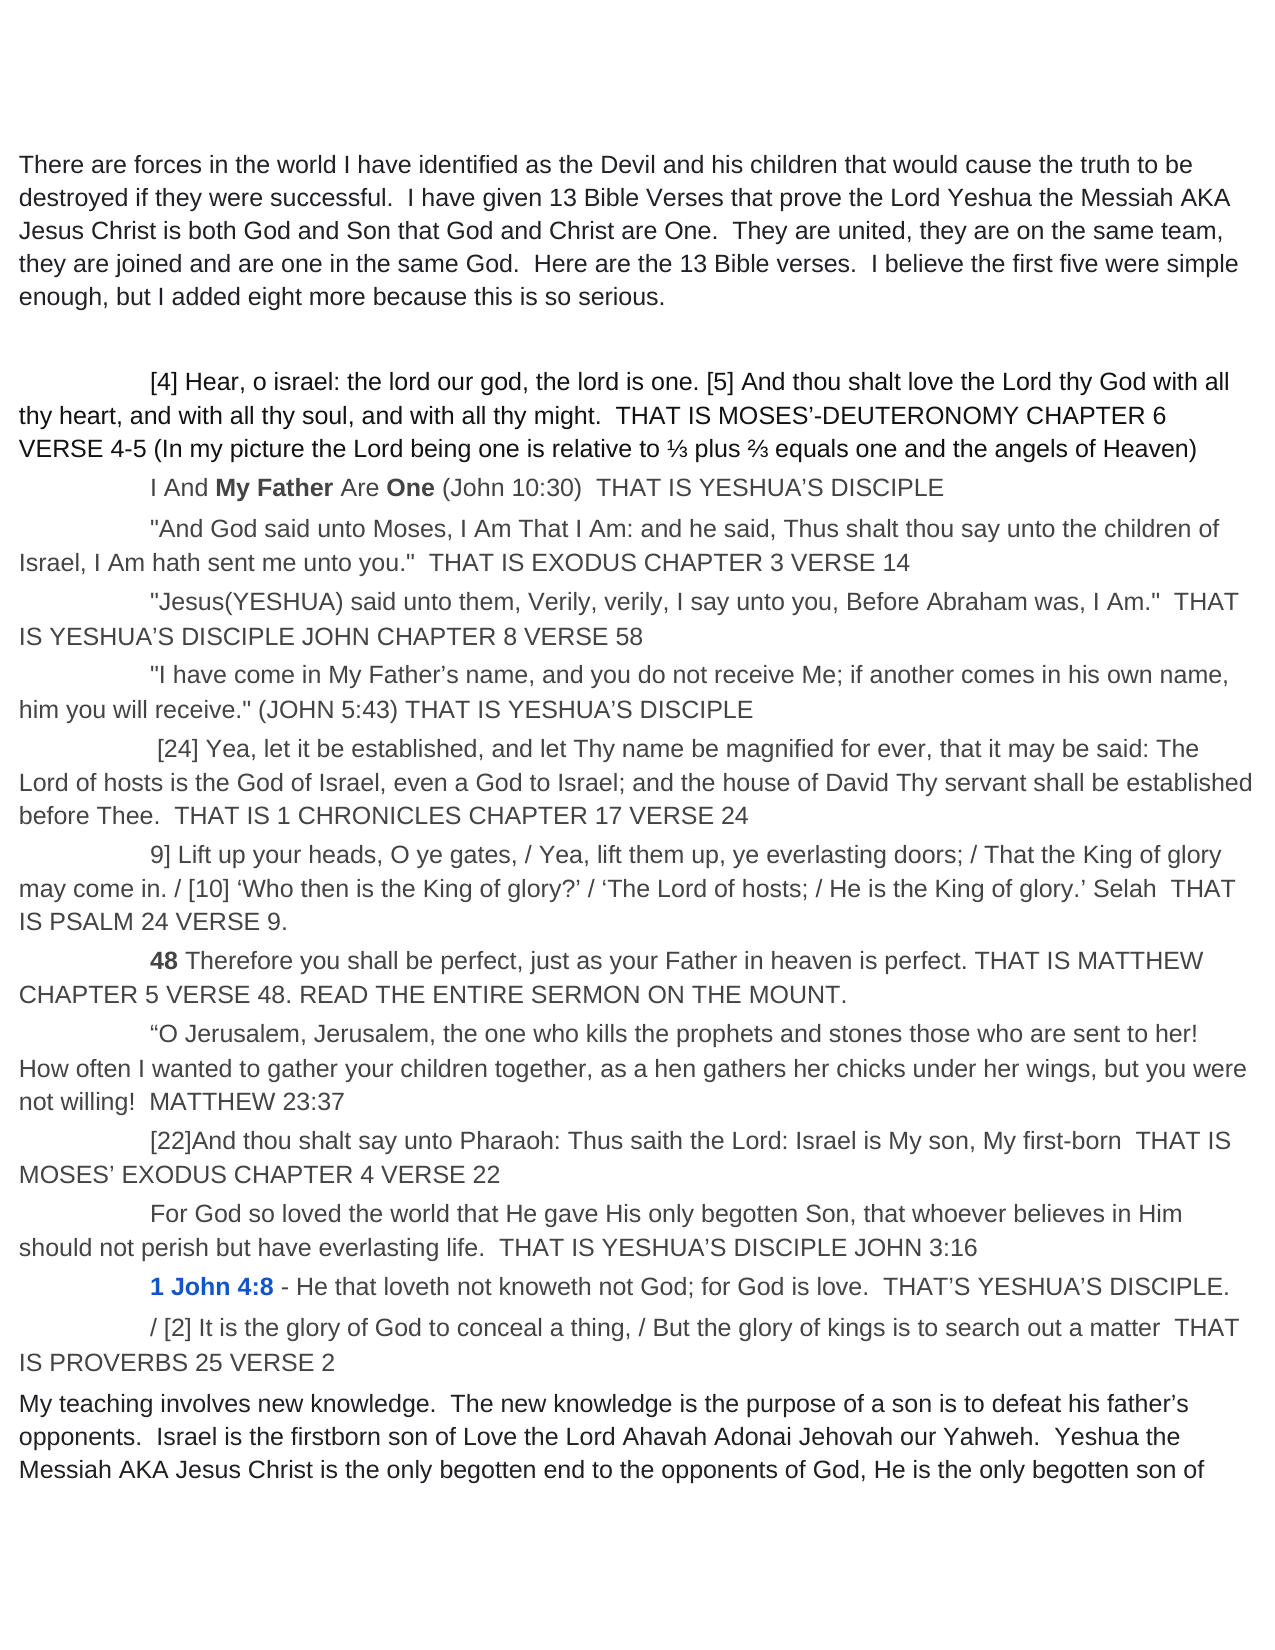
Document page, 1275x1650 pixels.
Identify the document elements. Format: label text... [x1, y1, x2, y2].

list [22]And thou shalt say unto Pharaoh: Thus saith the Lord: Israel is My son, My first-born THAT IS MOSES’ EXODUS CHAPTER 4 VERSE 22 [19, 1120, 1256, 1189]
list 48 Therefore you shall be perfect, just as your Father in heaven is perfect. THAT IS MATTHEW CHAPTER 5 VERSE 48. READ THE ENTIRE SERMON ON THE MOUNT. [19, 940, 1256, 1009]
list "And God said unto Moses, I Am That I Am: and he said, Thus shalt thou say unto the children of Israel, I Am hath sent me unto you." THAT IS EXODUS CHAPTER 3 VERSE 14 [19, 508, 1256, 577]
list "I have come in My Father’s name, and you do not receive Me; if another comes in his own name, him you will receive." (JOHN 5:43) THAT IS YESHUA’S DISCIPLE [19, 654, 1256, 723]
text There are forces in the world I have identified as the Devil and his children that would cause the truth to be destroyed if they were successful. I have given 13 Bible Verses that prove the Lord Yeshua the Messiah AKA Jesus Christ is both God and Son that God and Christ are One. They are united, they are on the same team, they are joined and are one in the same God. Here are the 13 Bible verses. I believe the first five were simple enough, but I added eight more because this is so serious. [19, 150, 1256, 311]
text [19, 1389, 1256, 1484]
list 9] Lift up your heads, O ye gates, / Yea, lift them up, ye everlasting doors; / That the King of glory may come in. / [10] ‘Who then is the King of glory?’ / ‘The Lord of hosts; / He is the King of glory.’ Selah THAT IS PSALM 24 VERSE 9. [19, 834, 1256, 936]
list 1 John 4:8 - He that loveth not knoweth not God; for God is love. THAT’S YESHUA’S DISCIPLE. [150, 1266, 1256, 1302]
list / [2] It is the glory of God to conceal a thing, / But the glory of kings is to search out a matter THAT IS PROVERBS 25 VERSE 2 [19, 1307, 1256, 1376]
list "Jesus(YESHUA) said unto them, Verily, verily, I say unto you, Before Abraham was, I Am." THAT IS YESHUA’S DISCIPLE JOHN CHAPTER 8 VERSE 58 [19, 581, 1256, 650]
list [4] Hear, o israel: the lord our god, the lord is one. [5] And thou shalt love the Lord thy God with all thy heart, and with all thy soul, and with all thy might. THAT IS MOSES’-DEUTERONOMY CHAPTER 6 VERSE 4-5 (In my picture the Lord being one is relative to ⅓ plus ⅔ equals one and the angels of Heaven) [19, 361, 1256, 463]
list I And My Father Are One (John 10:30) THAT IS YESHUA’S DISCIPLE [150, 467, 1256, 503]
list For God so loved the world that He gave His only begotten Son, that whoever believes in Him should not perish but have everlasting life. THAT IS YESHUA’S DISCIPLE JOHN 3:16 [19, 1193, 1256, 1262]
list [24] Yea, let it be established, and let Thy name be magnified for ever, that it may be said: The Lord of hosts is the God of Israel, even a God to Israel; and the house of David Thy servant shall be established before Thee. THAT IS 1 CHRONICLES CHAPTER 17 VERSE 24 [19, 728, 1256, 830]
list “O Jerusalem, Jerusalem, the one who kills the prophets and stones those who are sent to her! How often I wanted to gather your children together, as a hen gathers her chicks under her wings, but you were not willing! MATTHEW 23:37 [19, 1013, 1256, 1116]
